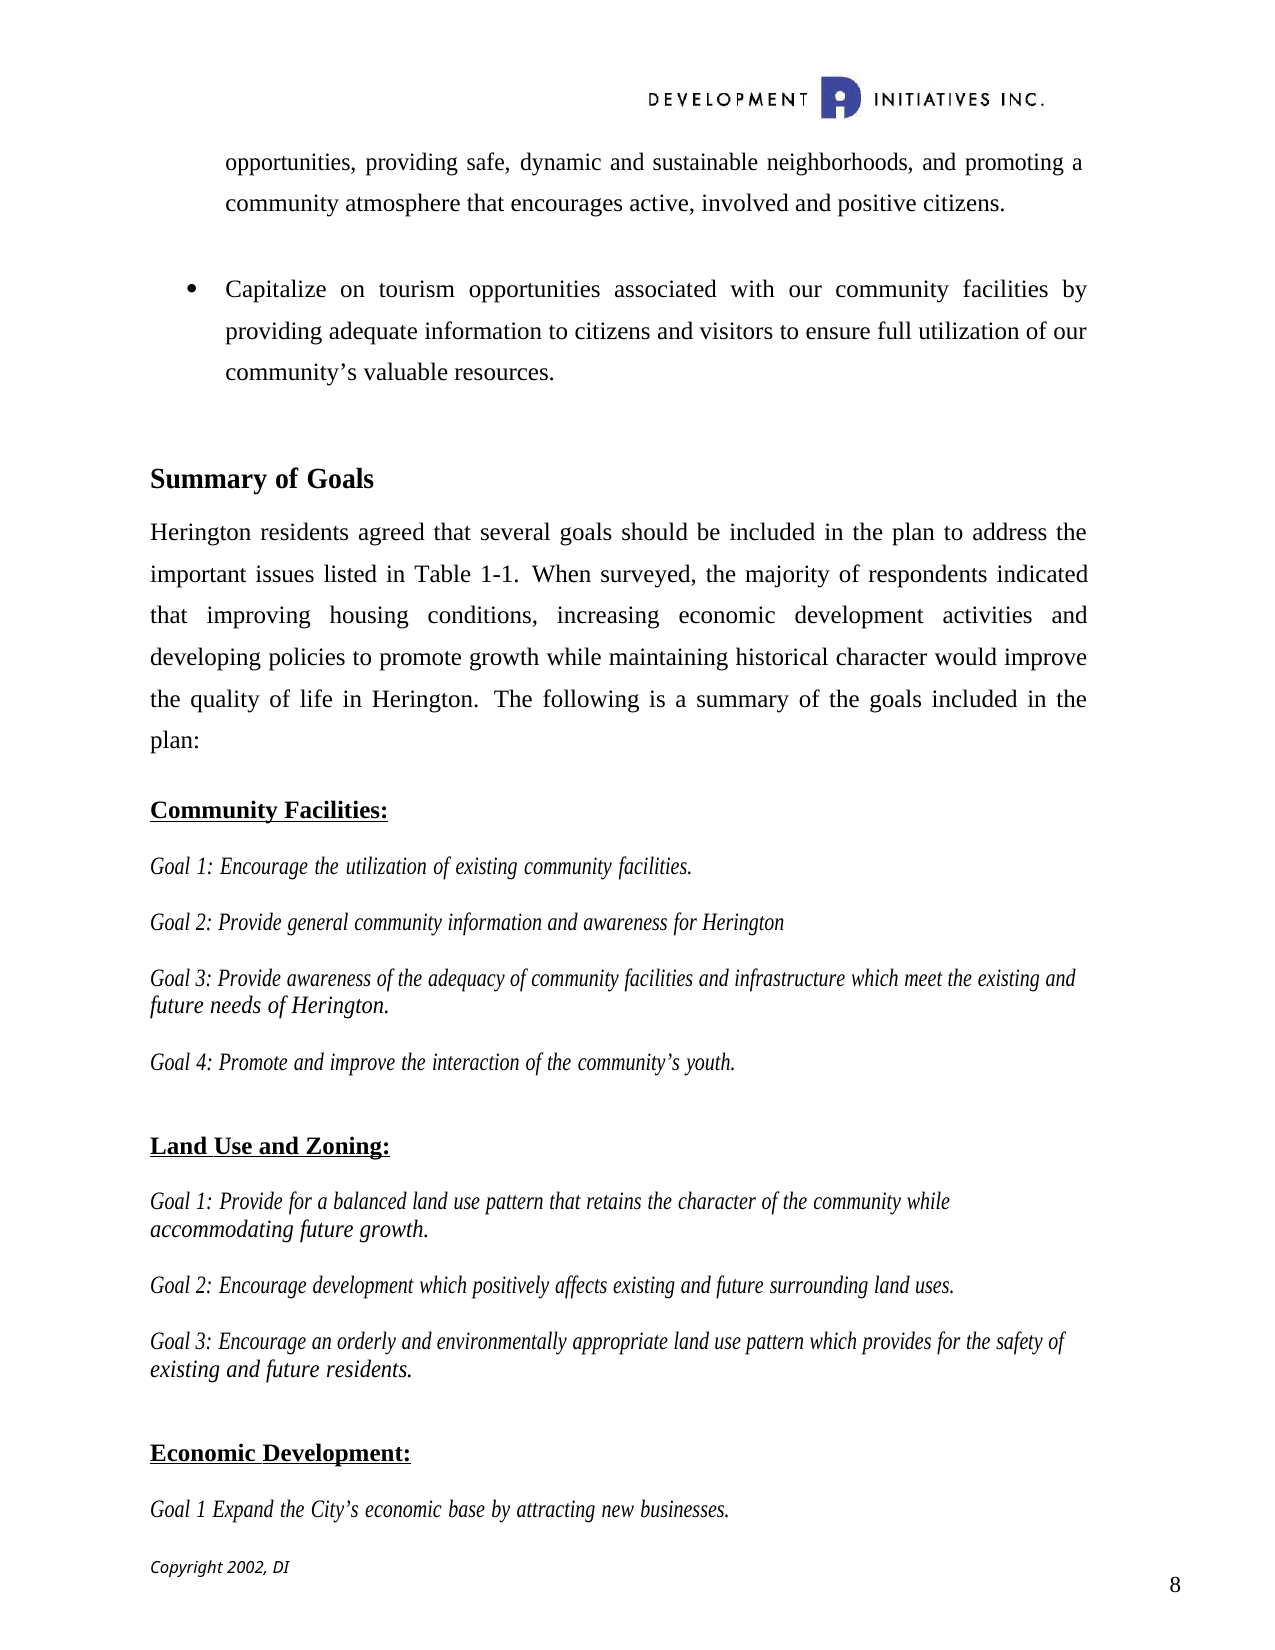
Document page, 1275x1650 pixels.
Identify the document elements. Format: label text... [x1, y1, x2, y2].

picture [645, 75, 1047, 120]
text Community Facilities: [150, 796, 1175, 824]
text Land Use and Zoning: [150, 1131, 1175, 1160]
text Goal 4: Promote and improve the interaction of the community’s youth. [150, 1047, 1175, 1076]
text Goal 2: Encourage development which positively affects existing and future surrounding land uses. [150, 1271, 1175, 1299]
text Goal 1 Expand the City’s economic base by attracting new businesses. [150, 1494, 1175, 1523]
text Goal 2: Provide general community information and awareness for Herington [150, 907, 1175, 936]
text Goal 1: Provide for a balanced land use pattern that retains the character of the community while accommodating future growth. [150, 1188, 967, 1243]
list Capitalize on tourism opportunities associated with our community facilities by providing adequate information to citizens and visitors to ensure full utilization of our community’s valuable resources. [187, 274, 1087, 386]
text Economic Development: [150, 1438, 1175, 1467]
text Goal 3: Provide awareness of the adequacy of community facilities and infrastructure which meet the existing and future needs of Herington. [150, 964, 1108, 1019]
text opportunities, providing safe, dynamic and sustainable neighborhoods, and promoting a community atmosphere that encourages active, involved and positive citizens. [225, 147, 1175, 217]
subtitle Summary of Goals [150, 461, 1175, 494]
text Herington residents agreed that several goals should be included in the plan to address the important issues listed in Table 1-1. When surveyed, the majority of respondents indicated that improving housing conditions, increasing economic development activities and developing policies to promote growth while maintaining historical character would improve the quality of life in Herington. The following is a summary of the goals included in the plan: [150, 517, 1088, 754]
text Goal 1: Encourage the utilization of existing community facilities. [150, 851, 1175, 880]
text Goal 3: Encourage an orderly and environmentally appropriate land use pattern which provides for the safety of existing and future residents. [150, 1327, 1108, 1382]
